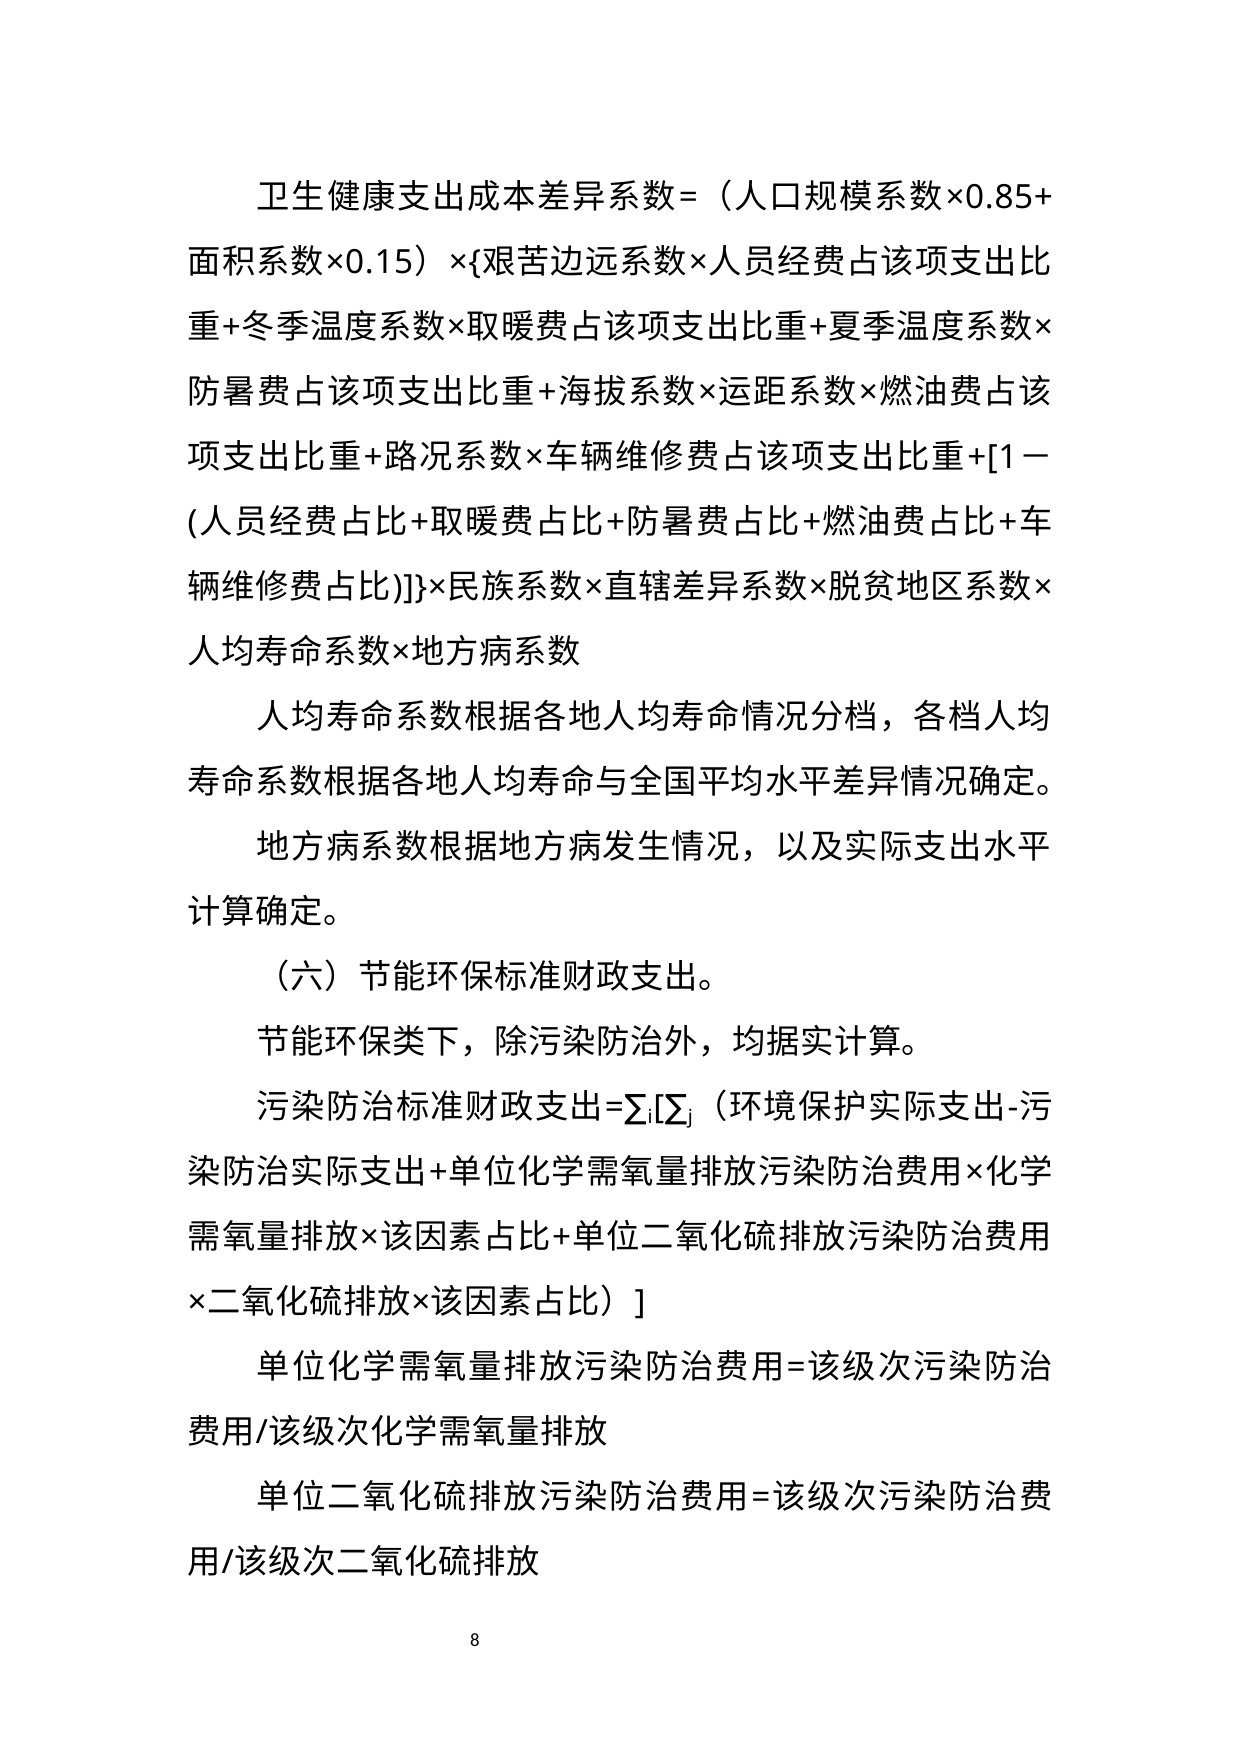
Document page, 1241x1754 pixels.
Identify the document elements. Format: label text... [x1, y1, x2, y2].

text 单位二氧化硫排放污染防治费用=该级次污染防治费用/该级次二氧化硫排放 [187, 1462, 1053, 1592]
text （六）节能环保标准财政支出。 [187, 942, 1053, 1007]
text 人均寿命系数根据各地人均寿命情况分档，各档人均寿命系数根据各地人均寿命与全国平均水平差异情况确定。 [187, 682, 1053, 812]
text 污染防治标准财政支出=∑i[∑j（环境保护实际支出-污染防治实际支出+单位化学需氧量排放污染防治费用×化学需氧量排放×该因素占比+单位二氧化硫排放污染防治费用×二氧化硫排放×该因素占比）] [187, 1072, 1053, 1332]
text 节能环保类下，除污染防治外，均据实计算。 [187, 1007, 1053, 1072]
text 卫生健康支出成本差异系数=（人口规模系数×0.85+面积系数×0.15）×{艰苦边远系数×人员经费占该项支出比重+冬季温度系数×取暖费占该项支出比重+夏季温度系数×防暑费占该项支出比重+海拔系数×运距系数×燃油费占该项支出比重+路况系数×车辆维修费占该项支出比重+[1－(人员经费占比+取暖费占比+防暑费占比+燃油费占比+车辆维修费占比)]}×民族系数×直辖差异系数×脱贫地区系数×人均寿命系数×地方病系数 [187, 162, 1053, 682]
text 单位化学需氧量排放污染防治费用=该级次污染防治费用/该级次化学需氧量排放 [187, 1332, 1053, 1462]
text 地方病系数根据地方病发生情况，以及实际支出水平计算确定。 [187, 812, 1053, 942]
